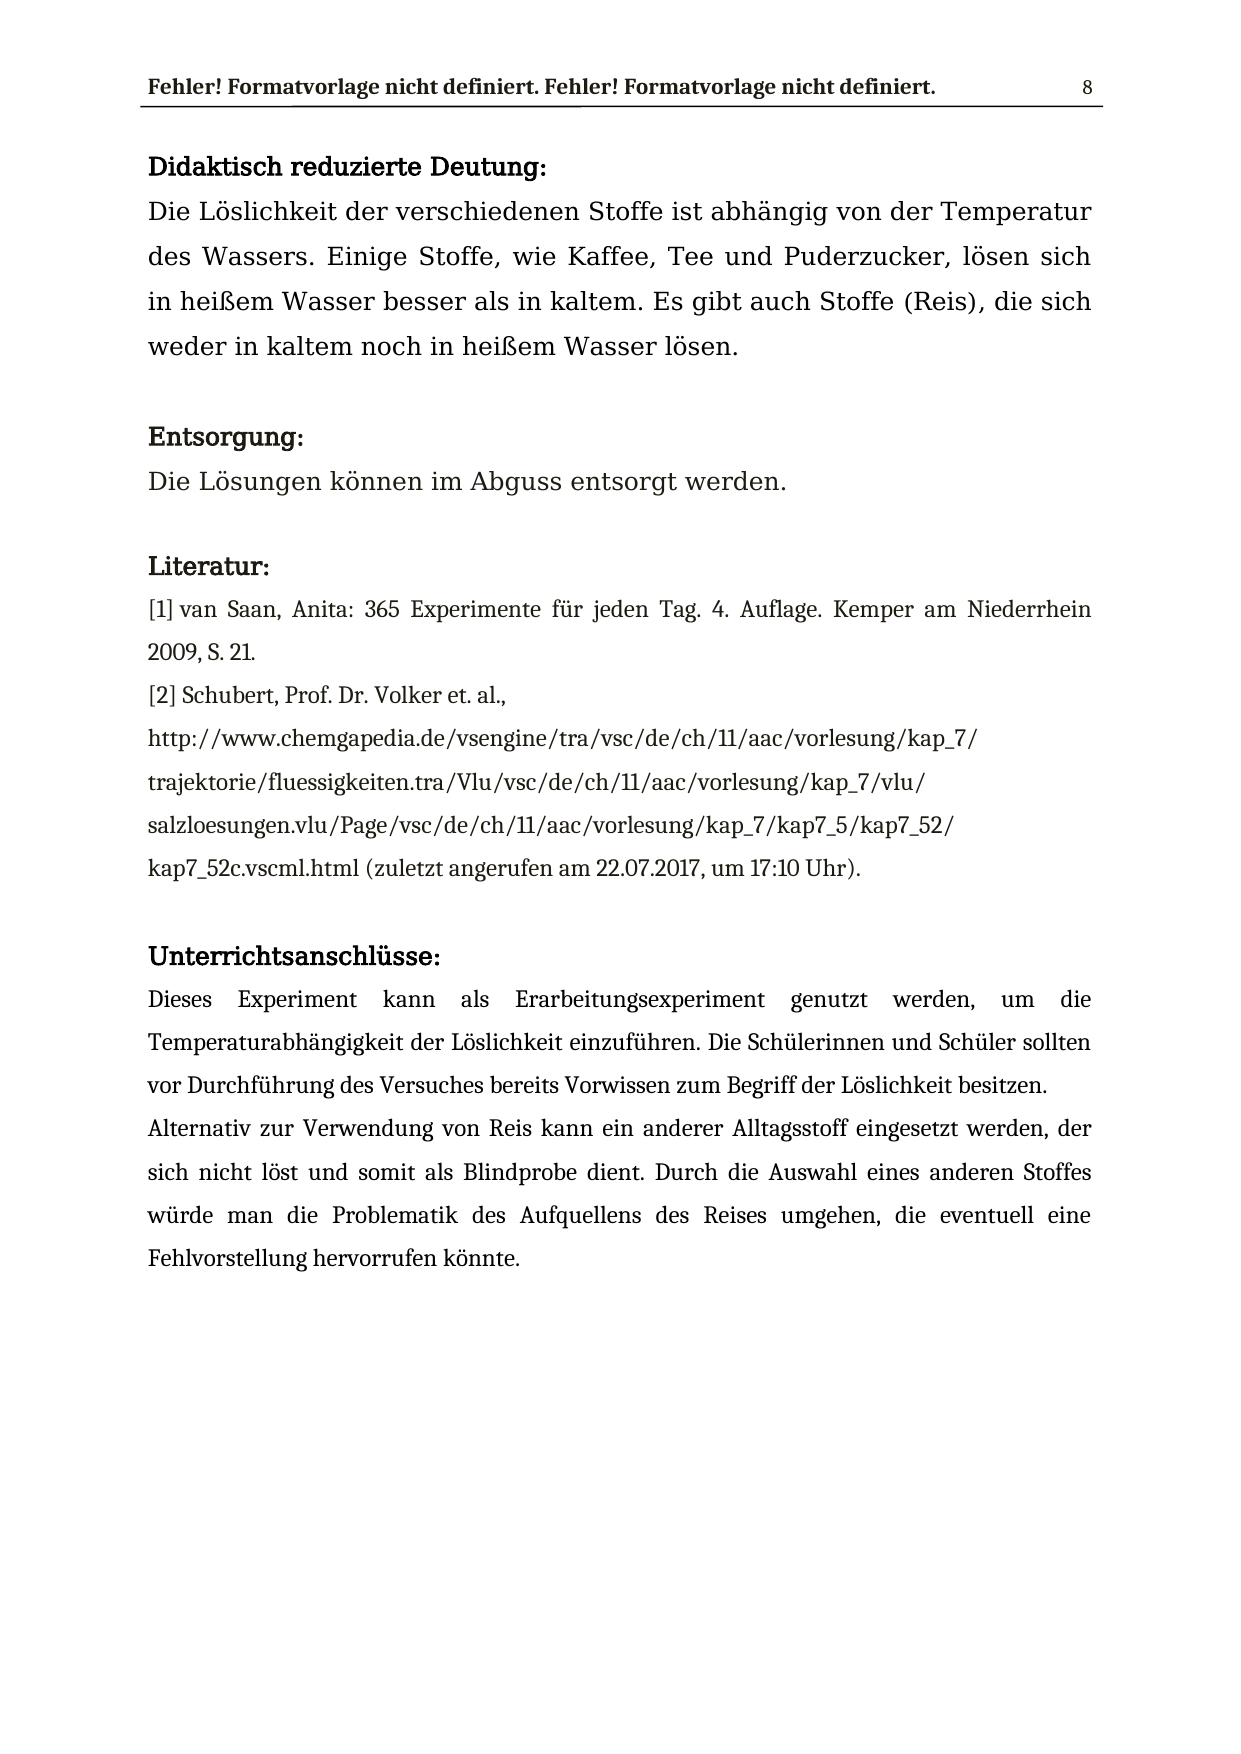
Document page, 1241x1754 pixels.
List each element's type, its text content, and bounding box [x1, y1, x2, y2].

text Unterrichtsanschlüsse: [148, 940, 1093, 970]
text Die Löslichkeit der verschiedenen Stoffe ist abhängig von der Temperatur des Wassers. Einige Stoffe, wie Kaffee, Tee und Puderzucker, lösen sich in heißem Wasser besser als in kaltem. Es gibt auch Stoffe (Reis), die sich weder in kaltem noch in heißem Wasser lösen. [148, 195, 1093, 360]
text Didaktisch reduzierte Deutung: [148, 150, 1093, 180]
text Dieses Experiment kann als Erarbeitungsexperiment genutzt werden, um die Temperaturabhängigkeit der Löslichkeit einzuführen. Die Schülerinnen und Schüler sollten vor Durchführung des Versuches bereits Vorwissen zum Begriff der Löslichkeit besitzen. [148, 985, 1093, 1100]
text Alternativ zur Verwendung von Reis kann ein anderer Alltagsstoff eingesetzt werden, der sich nicht löst und somit als Blindprobe dient. Durch die Auswahl eines anderen Stoffes würde man die Problematik des Aufquellens des Reises umgehen, die eventuell eine Fehlvorstellung hervorrufen könnte. [148, 1114, 1093, 1272]
text [1] van Saan, Anita: 365 Experimente für jeden Tag. 4. Auflage. Kemper am Niederrhein 2009, S. 21. [148, 595, 1093, 667]
text Die Lösungen können im Abguss entsorgt werden. [148, 465, 1093, 495]
text [2] Schubert, Prof. Dr. Volker et. al., [148, 681, 1093, 710]
text http://www.chemgapedia.de/vsengine/tra/vsc/de/ch/11/aac/vorlesung/kap_7/trajektorie/fluessigkeiten.tra/Vlu/vsc/de/ch/11/aac/vorlesung/kap_7/vlu/salzloesungen.vlu/Page/vsc/de/ch/11/aac/vorlesung/kap_7/kap7_5/kap7_52/kap7_52c.vscml.html (zuletzt angerufen am 22.07.2017, um 17:10 Uhr). [148, 724, 1093, 882]
text Literatur: [148, 550, 1093, 580]
text Entsorgung: [148, 420, 1093, 450]
